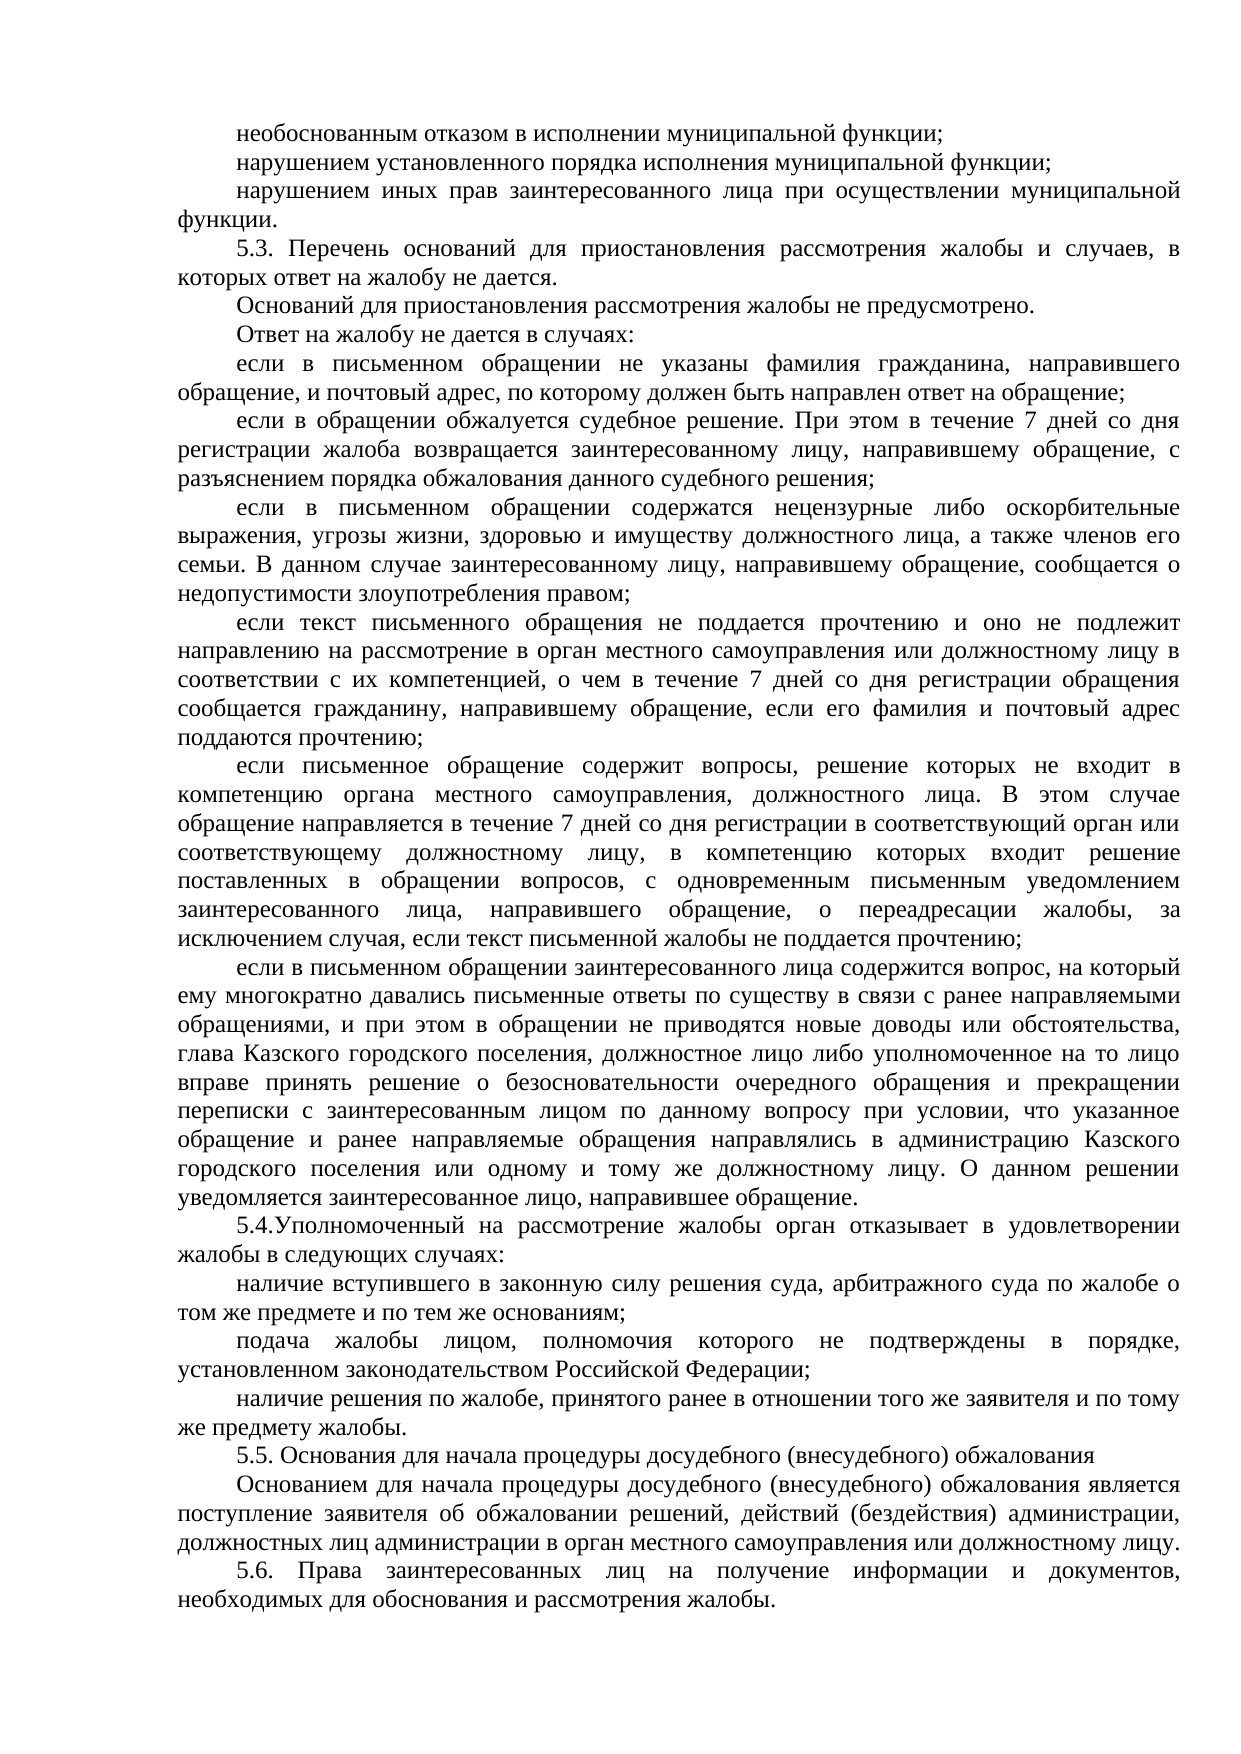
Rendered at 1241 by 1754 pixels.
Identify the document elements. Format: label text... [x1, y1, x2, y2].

text подача жалобы лицом, полномочия которого не подтверждены в порядке, установленном законодательством Российской Федерации; [177, 1326, 1181, 1383]
text если в обращении обжалуется судебное решение. При этом в течение 7 дней со дня регистрации жалоба возвращается заинтересованному лицу, направившему обращение, с разъяснением порядка обжалования данного судебного решения; [177, 406, 1181, 492]
text наличие вступившего в законную силу решения суда, арбитражного суда по жалобе о том же предмете и по тем же основаниям; [177, 1268, 1181, 1326]
text 5.3. Перечень оснований для приостановления рассмотрения жалобы и случаев, в которых ответ на жалобу не дается. [177, 233, 1181, 291]
text если в письменном обращении заинтересованного лица содержится вопрос, на который ему многократно давались письменные ответы по существу в связи с ранее направляемыми обращениями, и при этом в обращении не приводятся новые доводы или обстоятельства, глава Казского городского поселения, должностное лицо либо уполномоченное на то лицо вправе принять решение о безосновательности очередного обращения и прекращении переписки с заинтересованным лицом по данному вопросу при условии, что указанное обращение и ранее направляемые обращения направлялись в администрацию Казского городского поселения или одному и тому же должностному лицу. О данном решении уведомляется заинтересованное лицо, направившее обращение. [177, 952, 1181, 1211]
text Ответ на жалобу не дается в случаях: [177, 319, 1181, 348]
text наличие решения по жалобе, принятого ранее в отношении того же заявителя и по тому же предмету жалобы. [177, 1383, 1181, 1441]
text если в письменном обращении не указаны фамилия гражданина, направившего обращение, и почтовый адрес, по которому должен быть направлен ответ на обращение; [177, 348, 1181, 406]
text 5.6. Права заинтересованных лиц на получение информации и документов, необходимых для обоснования и рассмотрения жалобы. [177, 1556, 1181, 1613]
text если письменное обращение содержит вопросы, решение которых не входит в компетенцию органа местного самоуправления, должностного лица. В этом случае обращение направляется в течение 7 дней со дня регистрации в соответствующий орган или соответствующему должностному лицу, в компетенцию которых входит решение поставленных в обращении вопросов, с одновременным письменным уведомлением заинтересованного лица, направившего обращение, о переадресации жалобы, за исключением случая, если текст письменной жалобы не поддается прочтению; [177, 751, 1181, 952]
text Оснований для приостановления рассмотрения жалобы не предусмотрено. [177, 291, 1181, 319]
text 5.4.Уполномоченный на рассмотрение жалобы орган отказывает в удовлетворении жалобы в следующих случаях: [177, 1211, 1181, 1268]
text необоснованным отказом в исполнении муниципальной функции; [177, 118, 1181, 147]
text нарушением иных прав заинтересованного лица при осуществлении муниципальной функции. [177, 176, 1181, 233]
text Основанием для начала процедуры досудебного (внесудебного) обжалования является поступление заявителя об обжаловании решений, действий (бездействия) администрации, должностных лиц администрации в орган местного самоуправления или должностному лицу. [177, 1469, 1181, 1556]
text если в письменном обращении содержатся нецензурные либо оскорбительные выражения, угрозы жизни, здоровью и имуществу должностного лица, а также членов его семьи. В данном случае заинтересованному лицу, направившему обращение, сообщается о недопустимости злоупотребления правом; [177, 492, 1181, 607]
text 5.5. Основания для начала процедуры досудебного (внесудебного) обжалования [177, 1441, 1181, 1469]
text если текст письменного обращения не поддается прочтению и оно не подлежит направлению на рассмотрение в орган местного самоуправления или должностному лицу в соответствии с их компетенцией, о чем в течение 7 дней со дня регистрации обращения сообщается гражданину, направившему обращение, если его фамилия и почтовый адрес поддаются прочтению; [177, 607, 1181, 751]
text нарушением установленного порядка исполнения муниципальной функции; [177, 147, 1181, 176]
